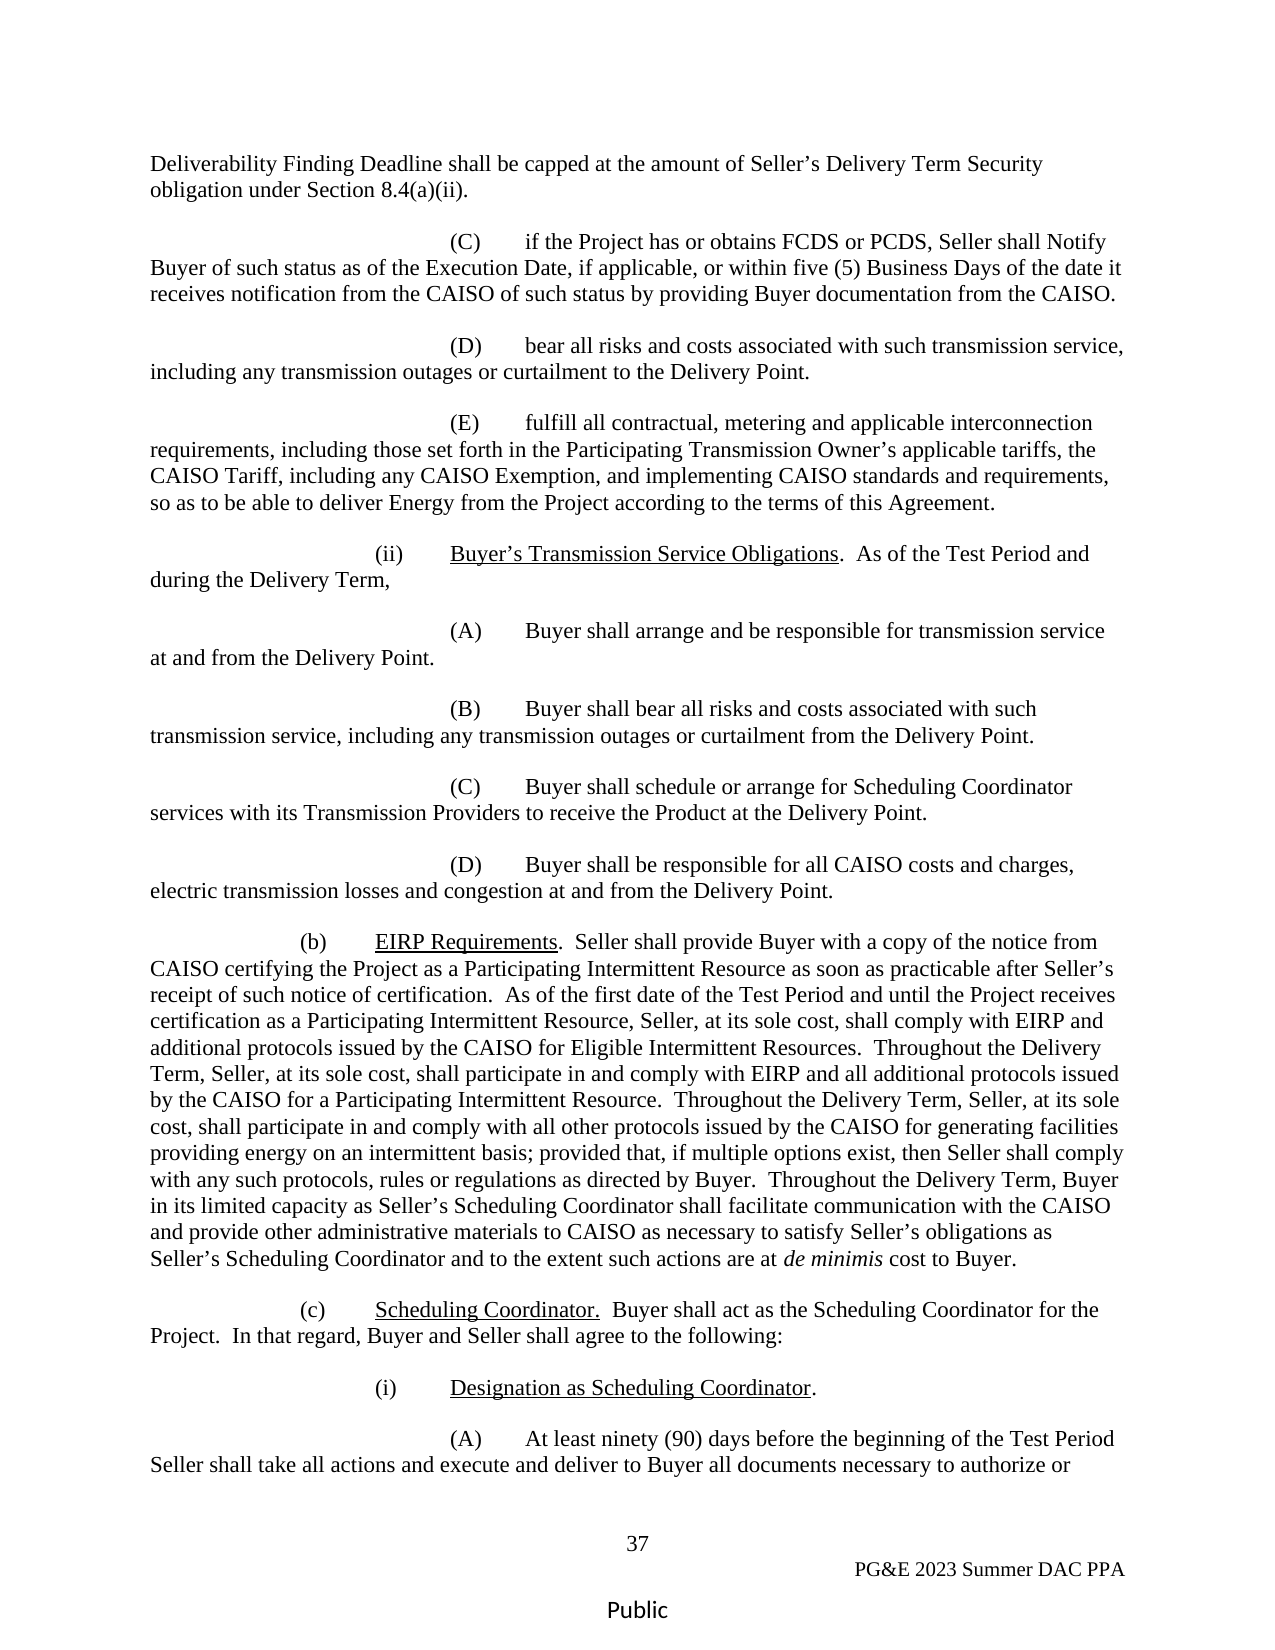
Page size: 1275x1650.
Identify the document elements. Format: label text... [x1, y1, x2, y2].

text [150, 150, 1125, 203]
text (A) Buyer shall arrange and be responsible for transmission service at and from the Delivery Point. [150, 618, 1125, 670]
text (ii) Buyer’s Transmission Service Obligations. As of the Test Period and during the Delivery Term, [150, 540, 1125, 593]
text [150, 1425, 1125, 1478]
text (c) Scheduling Coordinator. Buyer shall act as the Scheduling Coordinator for the Project. In that regard, Buyer and Seller shall agree to the following: [150, 1296, 1125, 1349]
text (b) EIRP Requirements. Seller shall provide Buyer with a copy of the notice from CAISO certifying the Project as a Participating Intermittent Resource as soon as practicable after Seller’s receipt of such notice of certification. As of the first date of the Test Period and until the Project receives certification as a Participating Intermittent Resource, Seller, at its sole cost, shall comply with EIRP and additional protocols issued by the CAISO for Eligible Intermittent Resources. Throughout the Delivery Term, Seller, at its sole cost, shall participate in and comply with EIRP and all additional protocols issued by the CAISO for a Participating Intermittent Resource. Throughout the Delivery Term, Seller, at its sole cost, shall participate in and comply with all other protocols issued by the CAISO for generating facilities providing energy on an intermittent basis; provided that, if multiple options exist, then Seller shall comply with any such protocols, rules or regulations as directed by Buyer. Throughout the Delivery Term, Buyer in its limited capacity as Seller’s Scheduling Coordinator shall facilitate communication with the CAISO and provide other administrative materials to CAISO as necessary to satisfy Seller’s obligations as Seller’s Scheduling Coordinator and to the extent such actions are at de minimis cost to Buyer. [150, 928, 1125, 1271]
text (i) Designation as Scheduling Coordinator. [150, 1374, 1125, 1400]
text (D) Buyer shall be responsible for all CAISO costs and charges, electric transmission losses and congestion at and from the Delivery Point. [150, 851, 1125, 903]
text (C) if the Project has or obtains FCDS or PCDS, Seller shall Notify Buyer of such status as of the Execution Date, if applicable, or within five (5) Business Days of the date it receives notification from the CAISO of such status by providing Buyer documentation from the CAISO. [150, 228, 1125, 307]
text (D) bear all risks and costs associated with such transmission service, including any transmission outages or curtailment to the Delivery Point. [150, 332, 1125, 384]
text (C) Buyer shall schedule or arrange for Scheduling Coordinator services with its Transmission Providers to receive the Product at the Delivery Point. [150, 773, 1125, 826]
text (B) Buyer shall bear all risks and costs associated with such transmission service, including any transmission outages or curtailment from the Delivery Point. [150, 695, 1125, 748]
text (E) fulfill all contractual, metering and applicable interconnection requirements, including those set forth in the Participating Transmission Owner’s applicable tariffs, the CAISO Tariff, including any CAISO Exemption, and implementing CAISO standards and requirements, so as to be able to deliver Energy from the Project according to the terms of this Agreement. [150, 409, 1125, 515]
